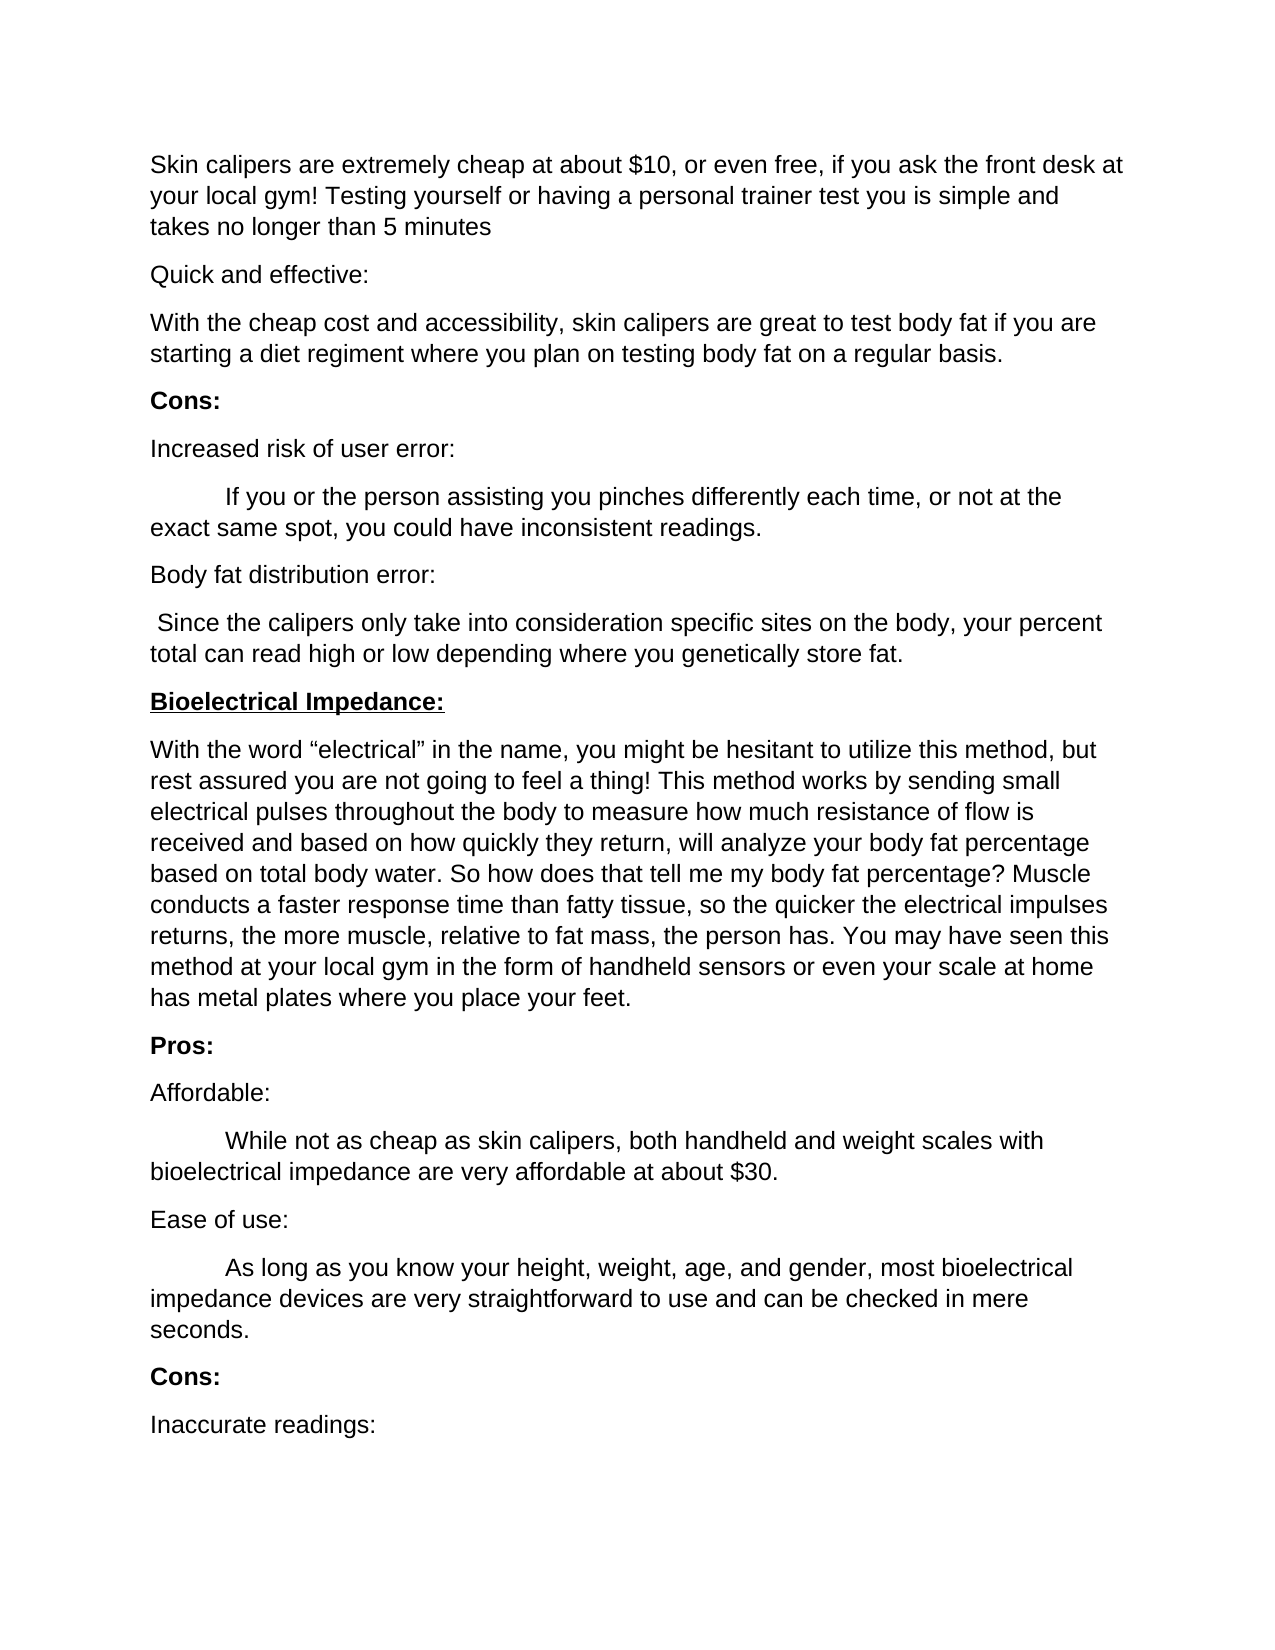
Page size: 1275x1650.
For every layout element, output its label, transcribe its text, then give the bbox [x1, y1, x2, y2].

text With the word “electrical” in the name, you might be hesitant to utilize this method, but rest assured you are not going to feel a thing! This method works by sending small electrical pulses throughout the body to measure how much resistance of flow is received and based on how quickly they return, will analyze your body fat percentage based on total body water. So how does that tell me my body fat percentage? Muscle conducts a faster response time than fatty tissue, so the quicker the electrical impulses returns, the more muscle, relative to fat mass, the person has. You may have seen this method at your local gym in the form of handheld sensors or even your scale at home has metal plates where you place your feet. [150, 734, 1125, 1012]
text Increased risk of user error: [150, 434, 1125, 463]
text Ease of use: [150, 1205, 1125, 1233]
text As long as you know your height, weight, age, and gender, most bioelectrical impedance devices are very straightforward to use and can be checked in mere seconds. [150, 1252, 1125, 1343]
text Body fat distribution error: [150, 560, 1125, 589]
text Inaccurate readings: [150, 1410, 1125, 1439]
text Affordable: [150, 1078, 1125, 1107]
text Cons: [150, 386, 1125, 415]
text If you or the person assisting you pinches differently each time, or not at the exact same spot, you could have inconsistent readings. [150, 482, 1125, 541]
text With the cheap cost and accessibility, skin calipers are great to test body fat if you are starting a diet regiment where you plan on testing body fat on a regular basis. [150, 307, 1125, 367]
text While not as cheap as skin calipers, both handheld and weight scales with bioelectrical impedance are very affordable at about $30. [150, 1126, 1125, 1186]
text Pros: [150, 1031, 1125, 1059]
text Since the calipers only take into consideration specific sites on the body, your percent total can read high or low depending where you genetically store fat. [150, 608, 1125, 668]
text Skin calipers are extremely cheap at about $10, or even free, if you ask the front desk at your local gym! Testing yourself or having a personal trainer test you is simple and takes no longer than 5 minutes [150, 150, 1125, 241]
text Bioelectrical Impedance: [150, 687, 1125, 716]
text Quick and effective: [150, 260, 1125, 288]
text Cons: [150, 1362, 1125, 1391]
